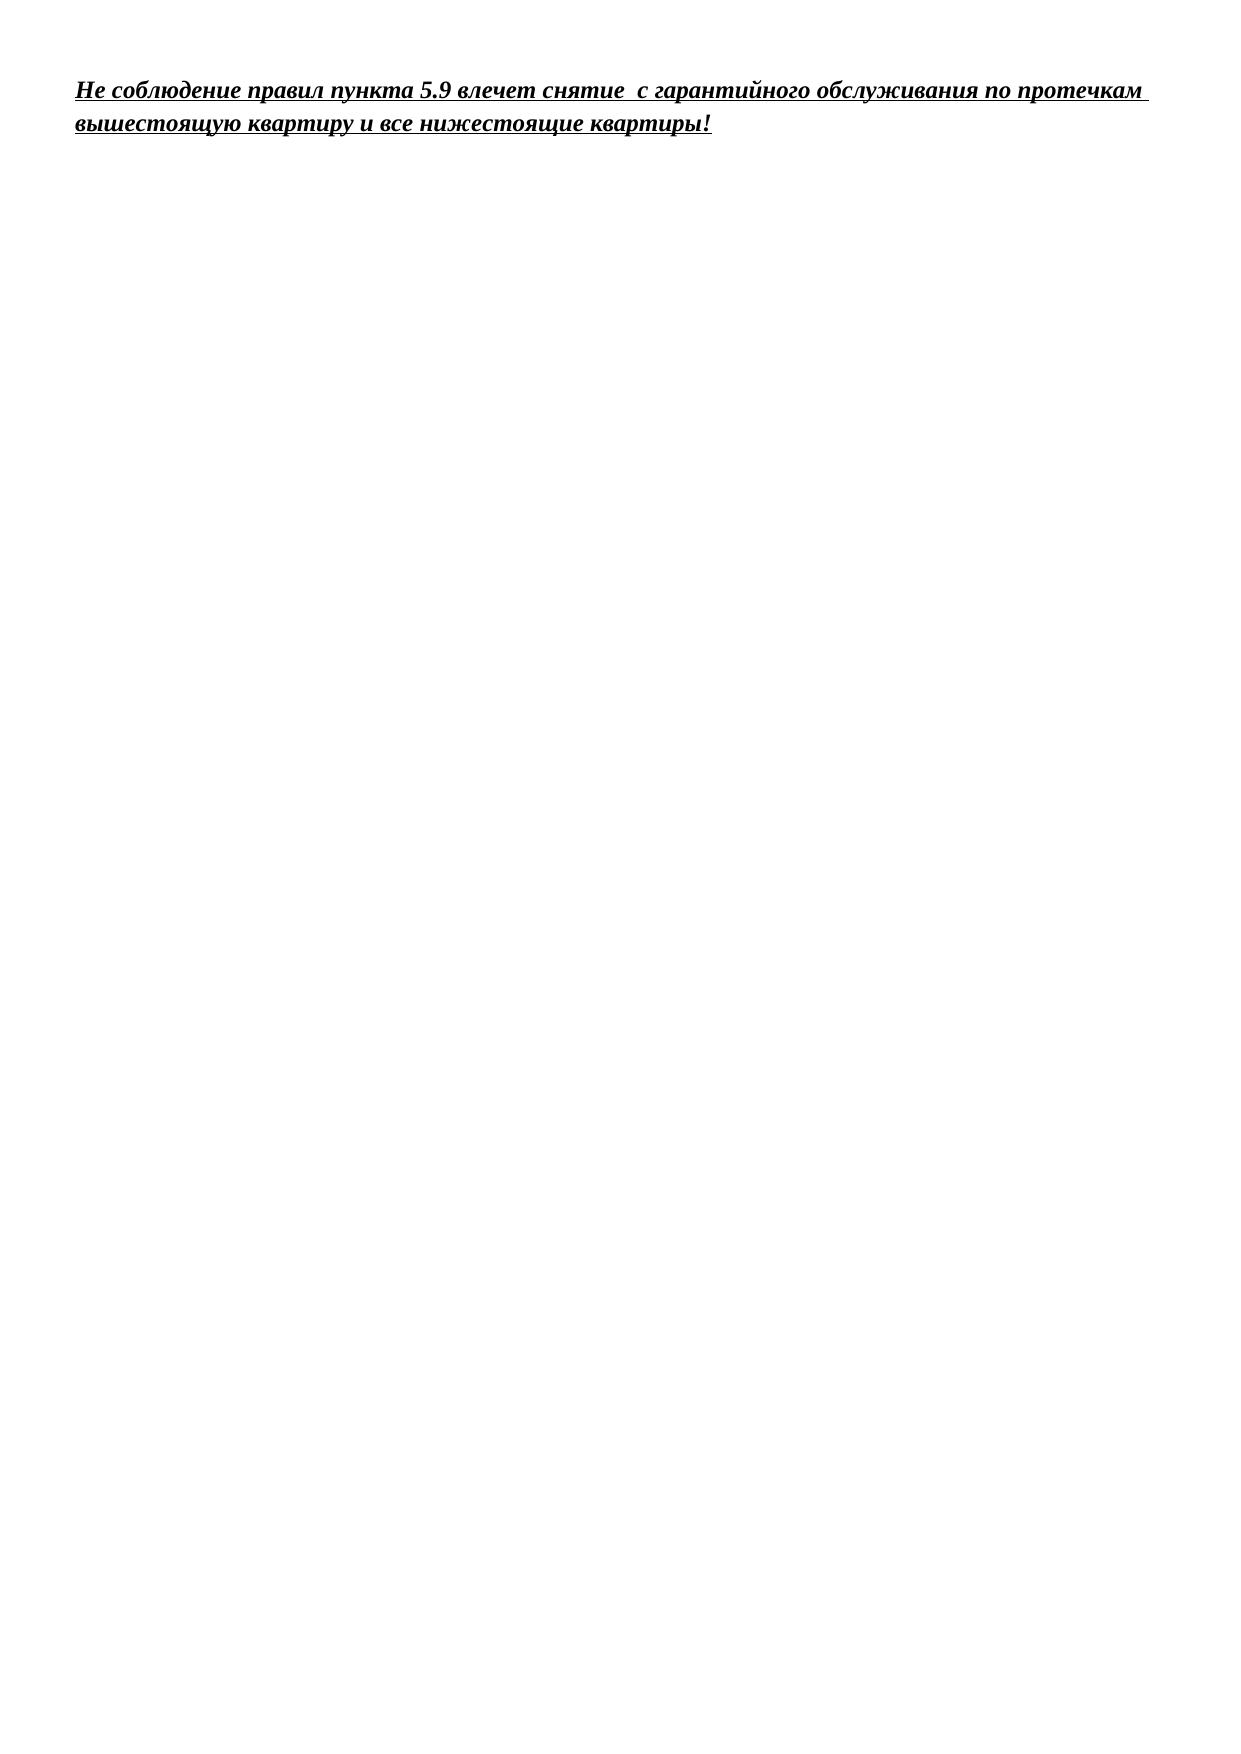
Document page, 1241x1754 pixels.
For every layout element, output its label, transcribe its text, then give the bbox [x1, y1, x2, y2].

text Не соблюдение правил пункта 5.9 влечет снятие с гарантийного обслуживания по протечкам вышестоящую квартиру и все нижестоящие квартиры! [75, 75, 1165, 137]
